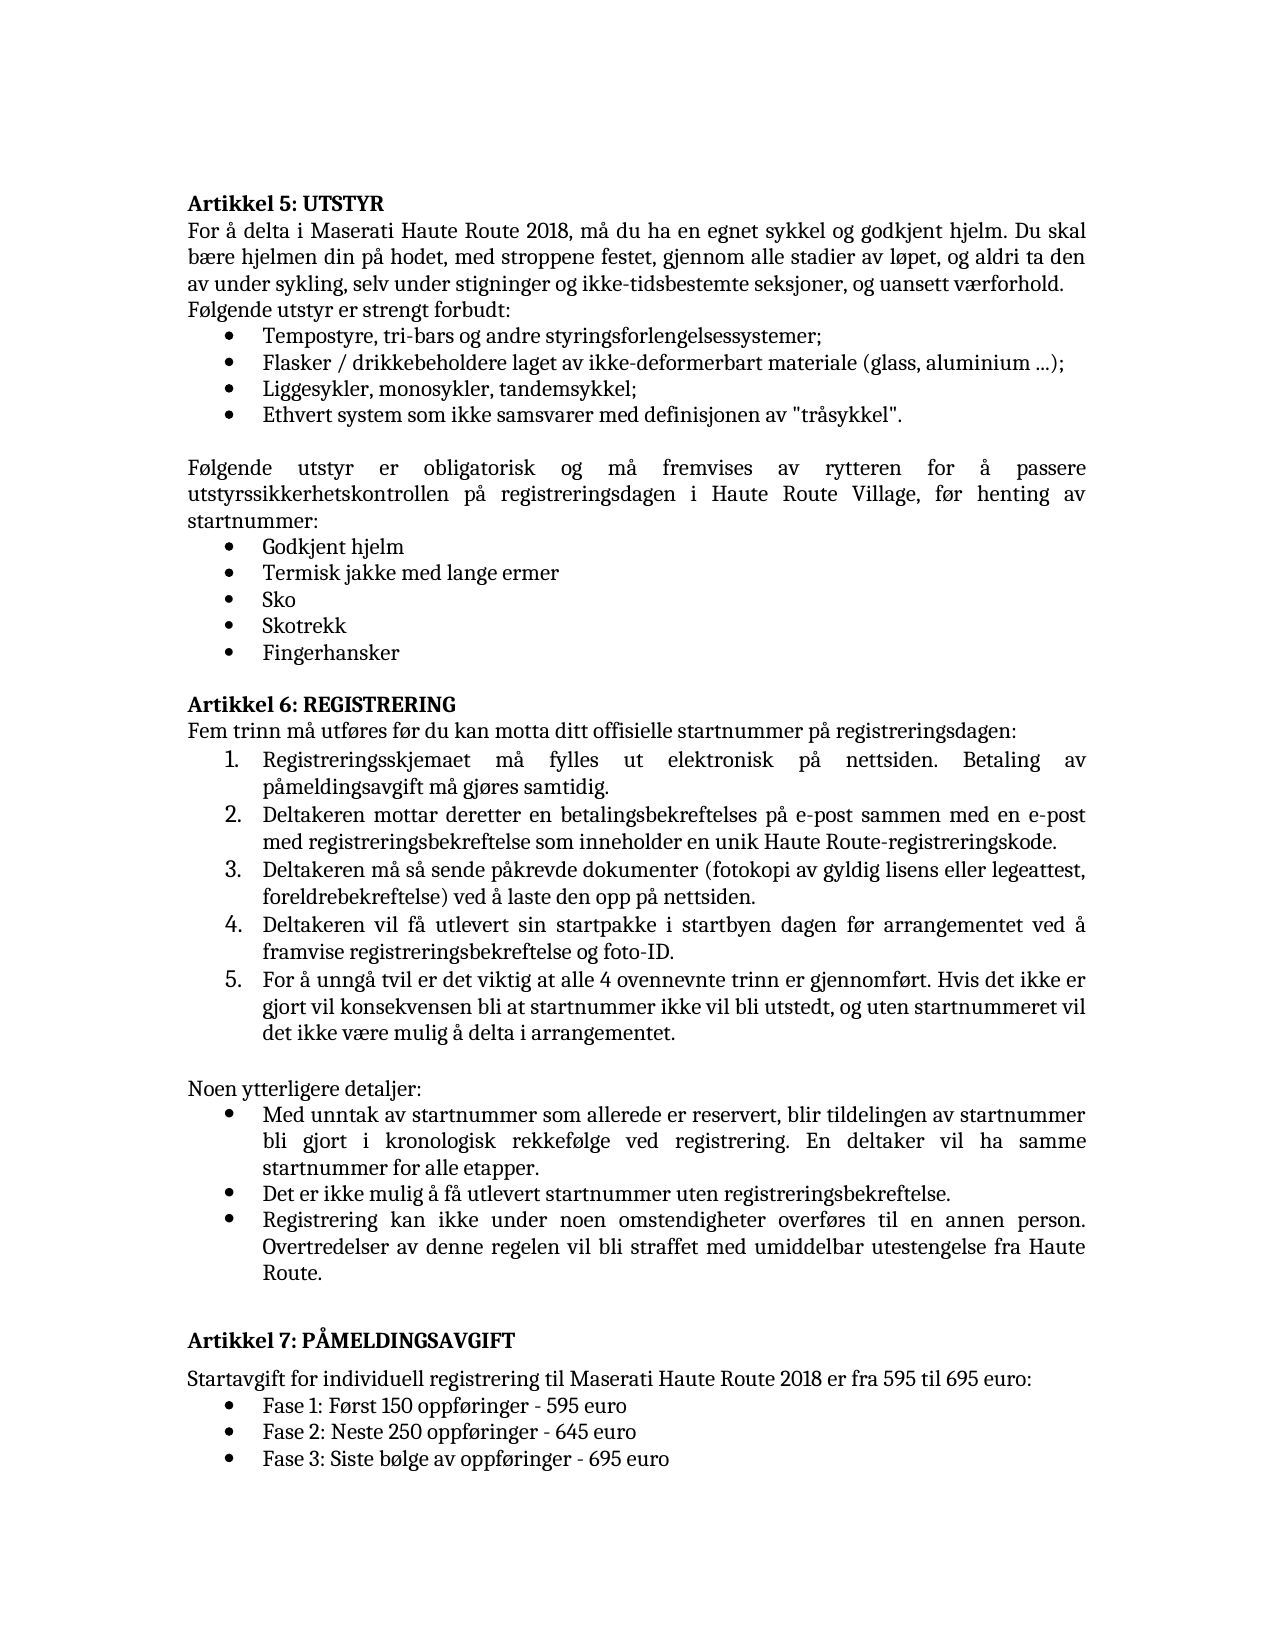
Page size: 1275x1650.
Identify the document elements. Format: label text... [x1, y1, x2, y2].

subtitle Artikkel 7: PÅMELDINGSAVGIFT [187, 1327, 1087, 1354]
list Registrering kan ikke under noen omstendigheter overføres til en annen person. Overtredelser av denne regelen vil bli straffet med umiddelbar utestengelse fra Haute Route. [225, 1207, 1087, 1286]
list Deltakeren mottar deretter en betalingsbekreftelses på e-post sammen med en e-post med registreringsbekreftelse som inneholder en unik Haute Route-registreringskode. [225, 800, 1087, 855]
list Fase 2: Neste 250 oppføringer - 645 euro [225, 1419, 1087, 1445]
list Tempostyre, tri-bars og andre styringsforlengelsessystemer; [225, 323, 1087, 349]
list Flasker / drikkebeholdere laget av ikke-deformerbart materiale (glass, aluminium ...); [225, 349, 1087, 376]
text Fem trinn må utføres før du kan motta ditt offisielle startnummer på registreringsdagen: [187, 718, 1087, 745]
list Sko [225, 587, 1087, 613]
list Fase 1: Først 150 oppføringer - 595 euro [225, 1393, 1087, 1419]
subtitle Artikkel 5: UTSTYR [187, 191, 1087, 218]
text Følgende utstyr er strengt forbudt: [187, 297, 1087, 323]
list Deltakeren vil få utlevert sin startpakke i startbyen dagen før arrangementet ved å framvise registreringsbekreftelse og foto-ID. [225, 910, 1087, 965]
list Deltakeren må så sende påkrevde dokumenter (fotokopi av gyldig lisens eller legeattest, foreldrebekreftelse) ved å laste den opp på nettsiden. [225, 855, 1087, 910]
list Fingerhansker [225, 639, 1087, 666]
subtitle Startavgift for individuell registrering til Maserati Haute Route 2018 er fra 595 til 695 euro: [187, 1366, 1087, 1393]
list For å unngå tvil er det viktig at alle 4 ovennevnte trinn er gjennomført. Hvis det ikke er gjort vil konsekvensen bli at startnummer ikke vil bli utstedt, og uten startnummeret vil det ikke være mulig å delta i arrangementet. [225, 965, 1087, 1047]
list Skotrekk [225, 613, 1087, 639]
list Termisk jakke med lange ermer [225, 560, 1087, 587]
list Godkjent hjelm [225, 534, 1087, 560]
list Registreringsskjemaet må fylles ut elektronisk på nettsiden. Betaling av påmeldingsavgift må gjøres samtidig. [225, 745, 1087, 800]
text Følgende utstyr er obligatorisk og må fremvises av rytteren for å passere utstyrssikkerhetskontrollen på registreringsdagen i Haute Route Village, før henting av startnummer: [187, 455, 1087, 534]
list Ethvert system som ikke samsvarer med definisjonen av "tråsykkel". [225, 402, 1087, 428]
text For å delta i Maserati Haute Route 2018, må du ha en egnet sykkel og godkjent hjelm. Du skal bære hjelmen din på hodet, med stroppene festet, gjennom alle stadier av løpet, og aldri ta den av under sykling, selv under stigninger og ikke-tidsbestemte seksjoner, og uansett værforhold. [187, 218, 1087, 297]
list Med unntak av startnummer som allerede er reservert, blir tildelingen av startnummer bli gjort i kronologisk rekkefølge ved registrering. En deltaker vil ha samme startnummer for alle etapper. [225, 1102, 1087, 1181]
text Artikkel 6: REGISTRERING [187, 692, 1087, 718]
text Noen ytterligere detaljer: [187, 1075, 1087, 1102]
list Liggesykler, monosykler, tandemsykkel; [225, 376, 1087, 402]
list Fase 3: Siste bølge av oppføringer - 695 euro [225, 1445, 1087, 1472]
list Det er ikke mulig å få utlevert startnummer uten registreringsbekreftelse. [225, 1181, 1087, 1207]
